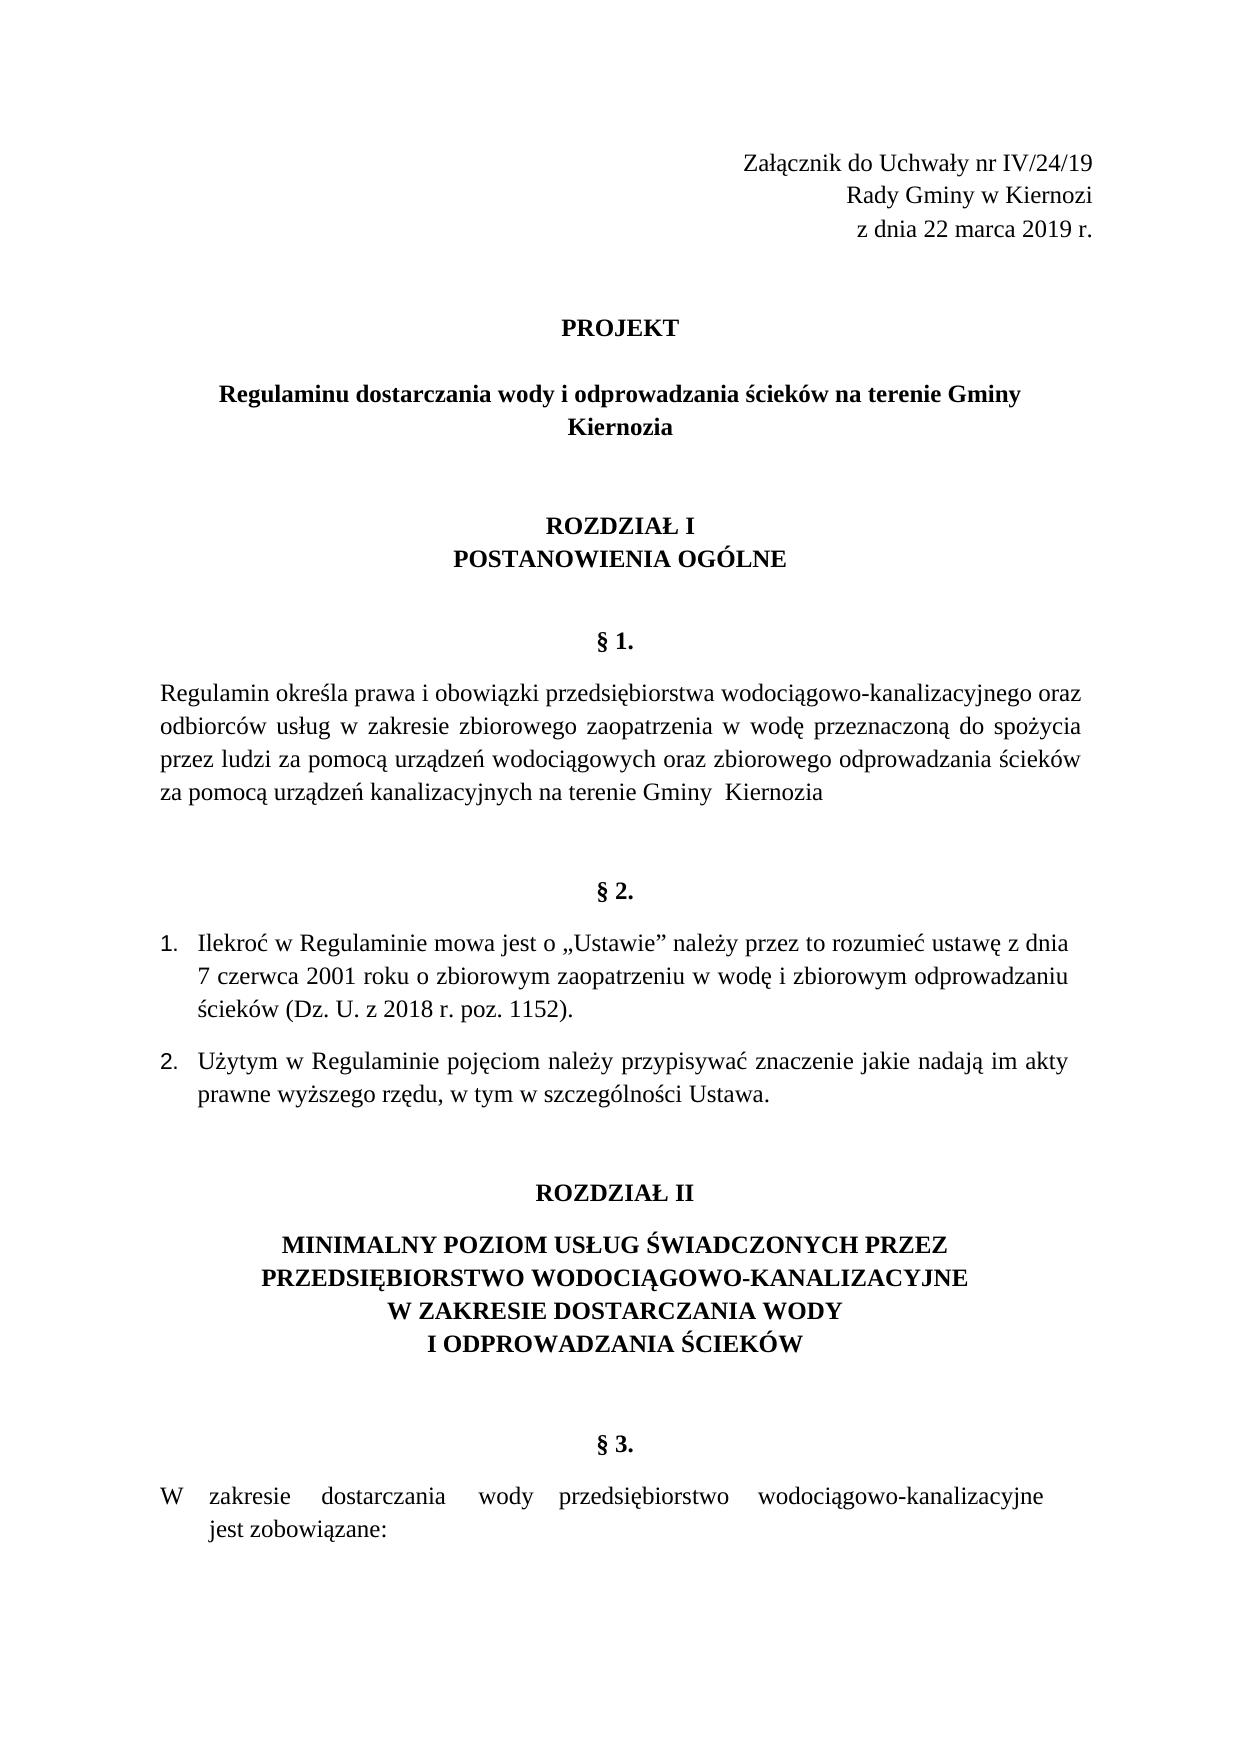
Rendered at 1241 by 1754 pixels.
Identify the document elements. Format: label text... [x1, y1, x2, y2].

text Kiernozia [148, 412, 1093, 441]
text z dnia 22 marca 2019 r. [148, 214, 1093, 242]
list Użytym w Regulaminie pojęciom należy przypisywać znaczenie jakie nadają im akty prawne wyższego rzędu, w tym w szczególności Ustawa. [160, 1046, 1069, 1108]
text Załącznik do Uchwały nr IV/24/19 [148, 148, 1093, 176]
text § 1. [207, 626, 1023, 654]
text Regulamin określa prawa i obowiązki przedsiębiorstwa wodociągowo-kanalizacyjnego oraz odbiorców usług w zakresie zbiorowego zaopatrzenia w wodę przeznaczoną do spożycia przez ludzi za pomocą urządzeń wodociągowych oraz zbiorowego odprowadzania ścieków za pomocą urządzeń kanalizacyjnych na terenie Gminy Kiernozia [160, 678, 1082, 806]
text ROZDZIAŁ I [148, 511, 1093, 539]
text W zakresie dostarczania wody przedsiębiorstwo wodociągowo-kanalizacyjne jest zobowiązane: [160, 1481, 1070, 1542]
text MINIMALNY POZIOM USŁUG ŚWIADCZONYCH PRZEZ PRZEDSIĘBIORSTWO WODOCIĄGOWO-KANALIZACYJNE W ZAKRESIE DOSTARCZANIA WODY [213, 1230, 1017, 1325]
list Ilekroć w Regulaminie mowa jest o „Ustawie” należy przez to rozumieć ustawę z dnia 7 czerwca 2001 roku o zbiorowym zaopatrzeniu w wodę i zbiorowym odprowadzaniu ścieków (Dz. U. z 2018 r. poz. 1152). [160, 928, 1069, 1023]
text I ODPROWADZANIA ŚCIEKÓW [207, 1329, 1023, 1358]
text § 3. [207, 1429, 1023, 1457]
text PROJEKT [148, 313, 1093, 341]
text § 2. [207, 876, 1023, 905]
text ROZDZIAŁ II [207, 1178, 1023, 1207]
text Rady Gminy w Kiernozi [148, 181, 1093, 209]
text POSTANOWIENIA OGÓLNE [148, 544, 1093, 573]
text Regulaminu dostarczania wody i odprowadzania ścieków na terenie Gminy [148, 379, 1093, 407]
